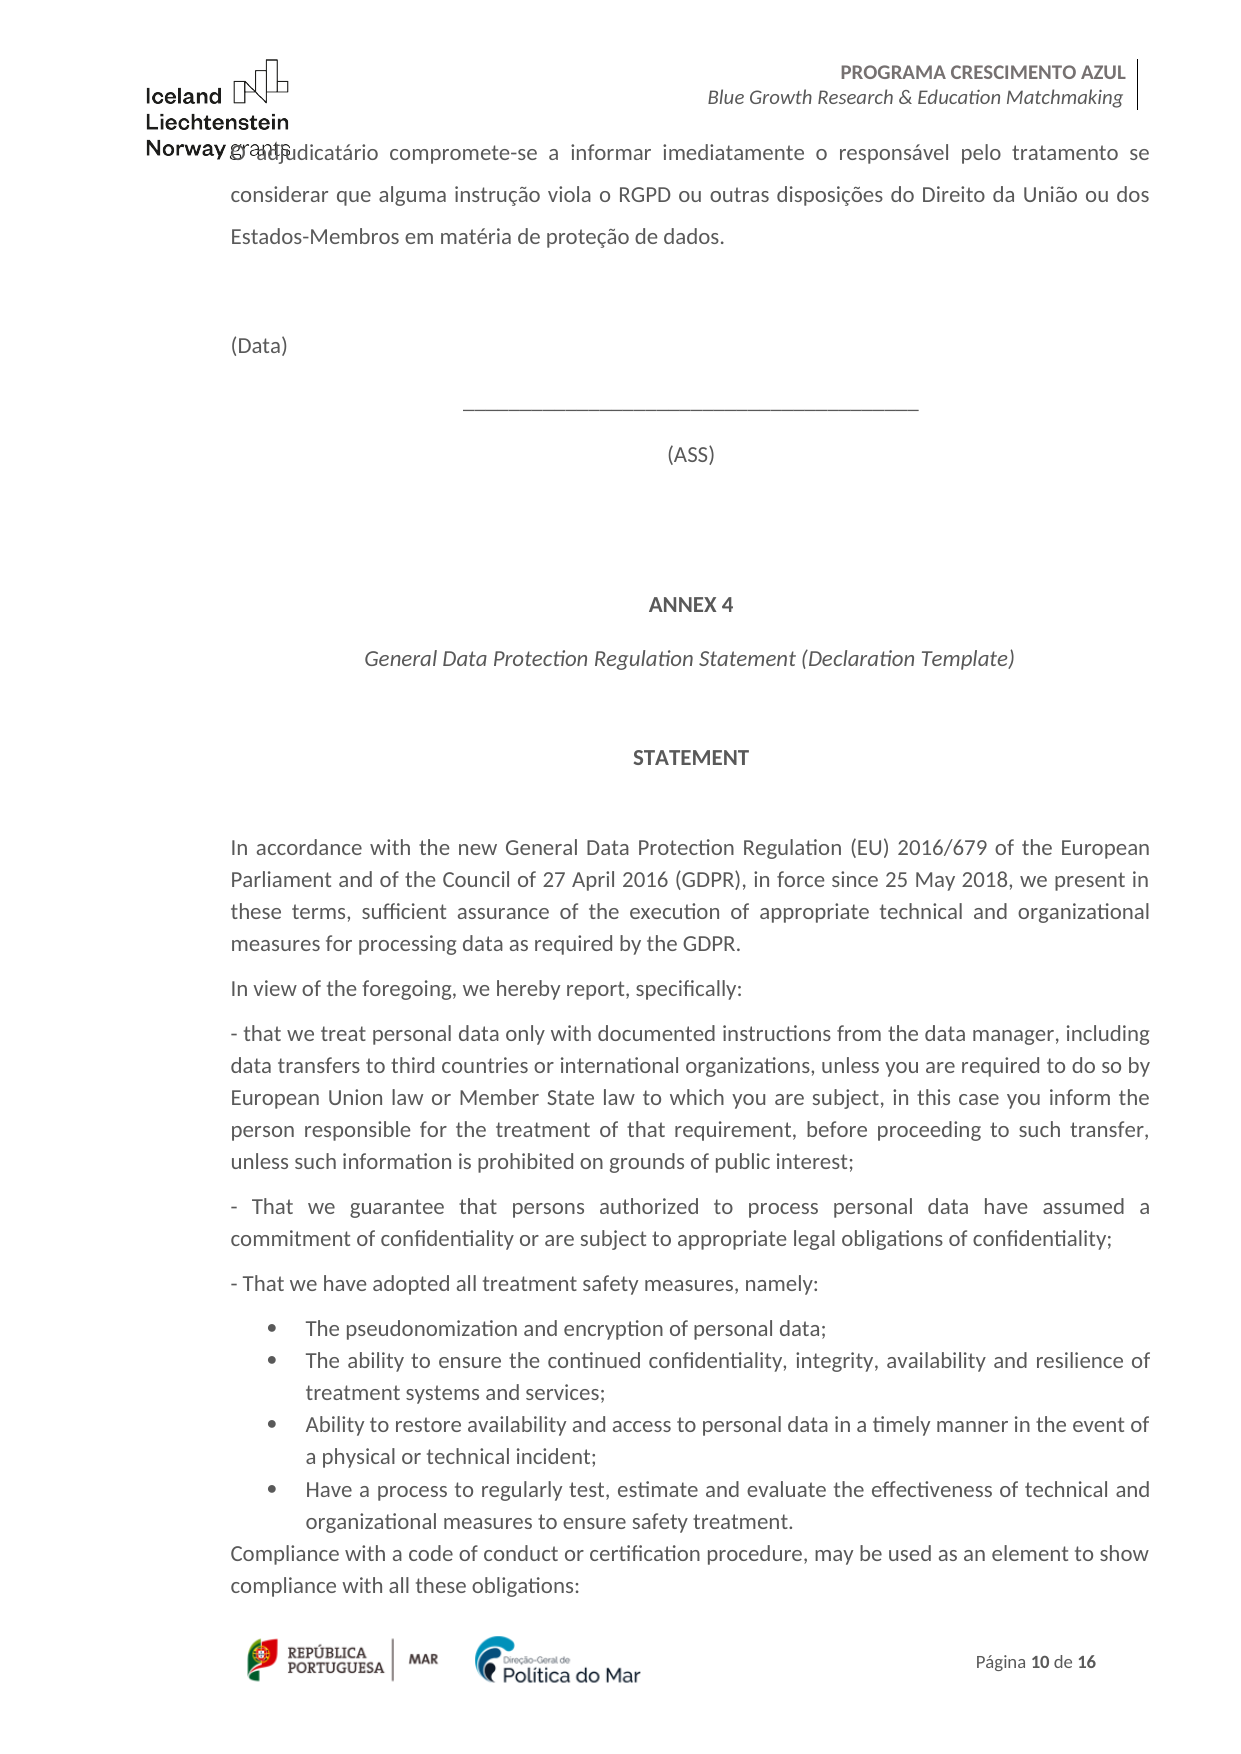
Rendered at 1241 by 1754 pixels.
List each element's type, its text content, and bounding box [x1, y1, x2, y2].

text Compliance with a code of conduct or certification procedure, may be used as an element to show compliance with all these obligations: [230, 1539, 1152, 1599]
text - That we have adopted all treatment safety measures, namely: [230, 1269, 1152, 1297]
text (ASS) [230, 440, 1152, 468]
picture [241, 1631, 655, 1692]
text O adjudicatário compromete-se a informar imediatamente o responsável pelo tratamento se considerar que alguma instrução viola o RGPD ou outras disposições do Direito da União ou dos Estados-Membros em matéria de proteção de dados. [230, 138, 1152, 250]
list The ability to ensure the continued confidentiality, integrity, availability and resilience of treatment systems and services; [268, 1346, 1152, 1406]
text STATEMENT [230, 743, 1152, 771]
list Have a process to regularly test, estimate and evaluate the effectiveness of technical and organizational measures to ensure safety treatment. [268, 1475, 1152, 1535]
text - that we treat personal data only with documented instructions from the data manager, including data transfers to third countries or international organizations, unless you are required to do so by European Union law or Member State law to which you are subject, in this case you inform the person responsible for the treatment of that requirement, before proceeding to such transfer, unless such information is prohibited on grounds of public interest; [230, 1019, 1152, 1176]
text ________________________________________ [230, 386, 1152, 414]
text ANNEX 4 [230, 590, 1152, 618]
text (Data) [230, 331, 1152, 359]
text General Data Protection Regulation Statement (Declaration Template) [230, 644, 1152, 672]
list Ability to restore availability and access to personal data in a timely manner in the event of a physical or technical incident; [268, 1410, 1152, 1471]
text In accordance with the new General Data Protection Regulation (EU) 2016/679 of the European Parliament and of the Council of 27 April 2016 (GDPR), in force since 25 May 2018, we present in these terms, sufficient assurance of the execution of appropriate technical and organizational measures for processing data as required by the GDPR. [230, 833, 1152, 957]
picture [145, 59, 290, 161]
list The pseudonomization and encryption of personal data; [268, 1314, 1152, 1342]
text In view of the foregoing, we hereby report, specifically: [230, 974, 1152, 1002]
text - That we guarantee that persons authorized to process personal data have assumed a commitment of confidentiality or are subject to appropriate legal obligations of confidentiality; [230, 1192, 1152, 1252]
